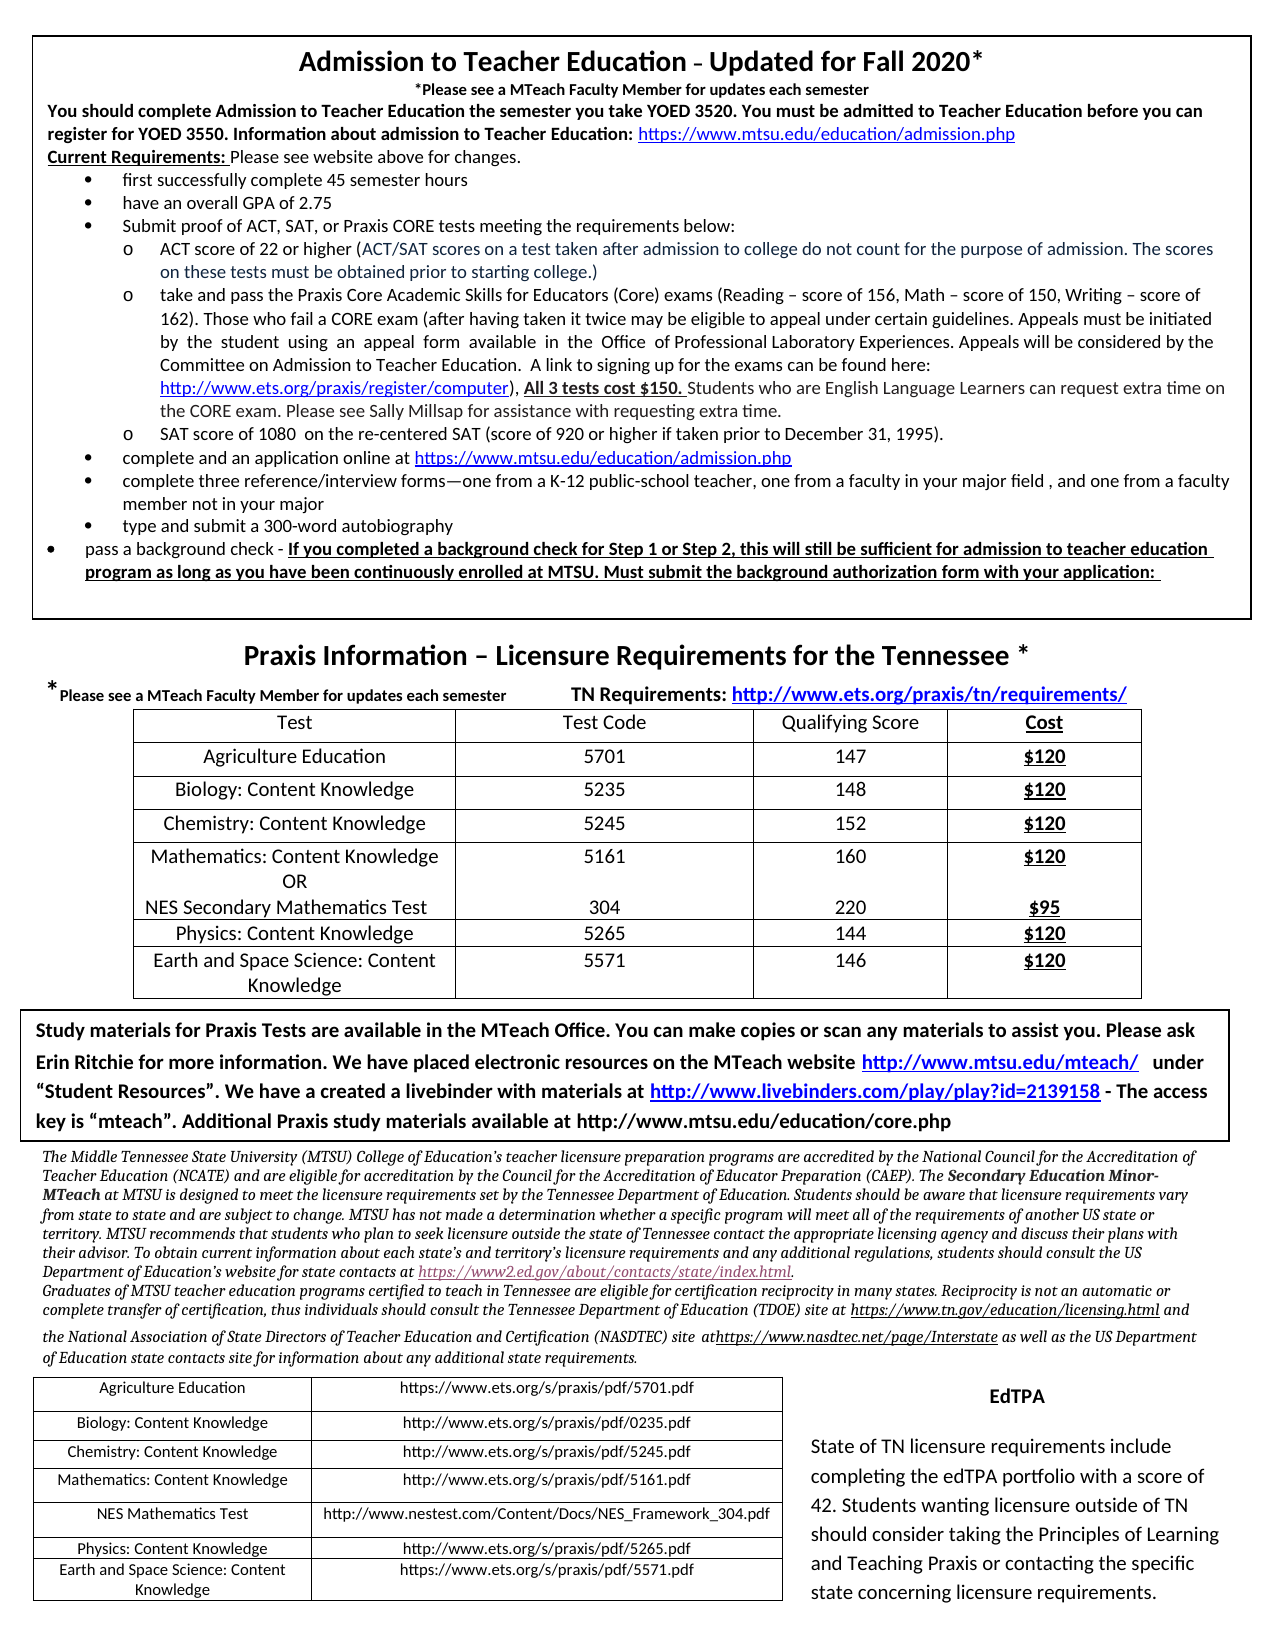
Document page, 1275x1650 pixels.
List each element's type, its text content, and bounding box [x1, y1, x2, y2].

table_cell 152 [754, 810, 947, 842]
table_cell $120 [948, 810, 1141, 842]
table_cell $120 [948, 947, 1141, 998]
table_header Test [134, 710, 455, 742]
table_cell Chemistry: Content Knowledge [134, 810, 455, 842]
table_cell http://www.ets.org/s/praxis/pdf/0235.pdf [312, 1412, 782, 1440]
table_cell $120 [948, 777, 1141, 809]
table_cell 5245 [456, 810, 753, 842]
table_header Test Code [456, 710, 753, 742]
table_cell $120 [948, 920, 1141, 946]
table_cell 5571 [456, 947, 753, 998]
table_cell 146 [754, 947, 947, 998]
table_cell Biology: Content Knowledge [34, 1412, 311, 1440]
table_cell Chemistry: Content Knowledge [34, 1441, 311, 1468]
table_cell Physics: Content Knowledge [134, 920, 455, 946]
table_header https://www.ets.org/s/praxis/pdf/5701.pdf [312, 1378, 782, 1411]
table_cell http://www.ets.org/s/praxis/pdf/5245.pdf [312, 1441, 782, 1468]
table_cell 5235 [456, 777, 753, 809]
table_header Cost [948, 710, 1141, 742]
table_cell Physics: Content Knowledge [34, 1538, 311, 1558]
table_cell http://www.ets.org/s/praxis/pdf/5265.pdf [312, 1538, 782, 1558]
table_cell Mathematics: Content Knowledge OR NES Secondary Mathematics Test [134, 843, 455, 919]
table_cell 160 220 [754, 843, 947, 919]
table_cell Earth and Space Science: Content Knowledge [134, 947, 455, 998]
table_cell https://www.ets.org/s/praxis/pdf/5571.pdf [312, 1559, 782, 1600]
table_cell Earth and Space Science: Content Knowledge [34, 1559, 311, 1600]
table_cell Mathematics: Content Knowledge [34, 1469, 311, 1502]
table_cell 5265 [456, 920, 753, 946]
table_cell 147 [754, 743, 947, 776]
text Praxis Information – Licensure Requirements for the Tennessee * [45, 637, 1230, 673]
table_cell 5161 304 [456, 843, 753, 919]
table_header Qualifying Score [754, 710, 947, 742]
table_cell $120 $95 [948, 843, 1141, 919]
table_cell http://www.ets.org/s/praxis/pdf/5161.pdf [312, 1469, 782, 1502]
table_cell 148 [754, 777, 947, 809]
table_cell NES Mathematics Test [34, 1503, 311, 1537]
table_cell 5701 [456, 743, 753, 776]
table_cell 144 [754, 920, 947, 946]
table_cell $120 [948, 743, 1141, 776]
table_cell Agriculture Education [134, 743, 455, 776]
text *Please see a MTeach Faculty Member for updates each semester TN Requirements: http://www.ets.org/praxis/tn/requirements/ [45, 673, 1230, 708]
table_header Agriculture Education [34, 1378, 311, 1411]
table_cell Biology: Content Knowledge [134, 777, 455, 809]
table_cell http://www.nestest.com/Content/Docs/NES_Framework_304.pdf [312, 1503, 782, 1537]
